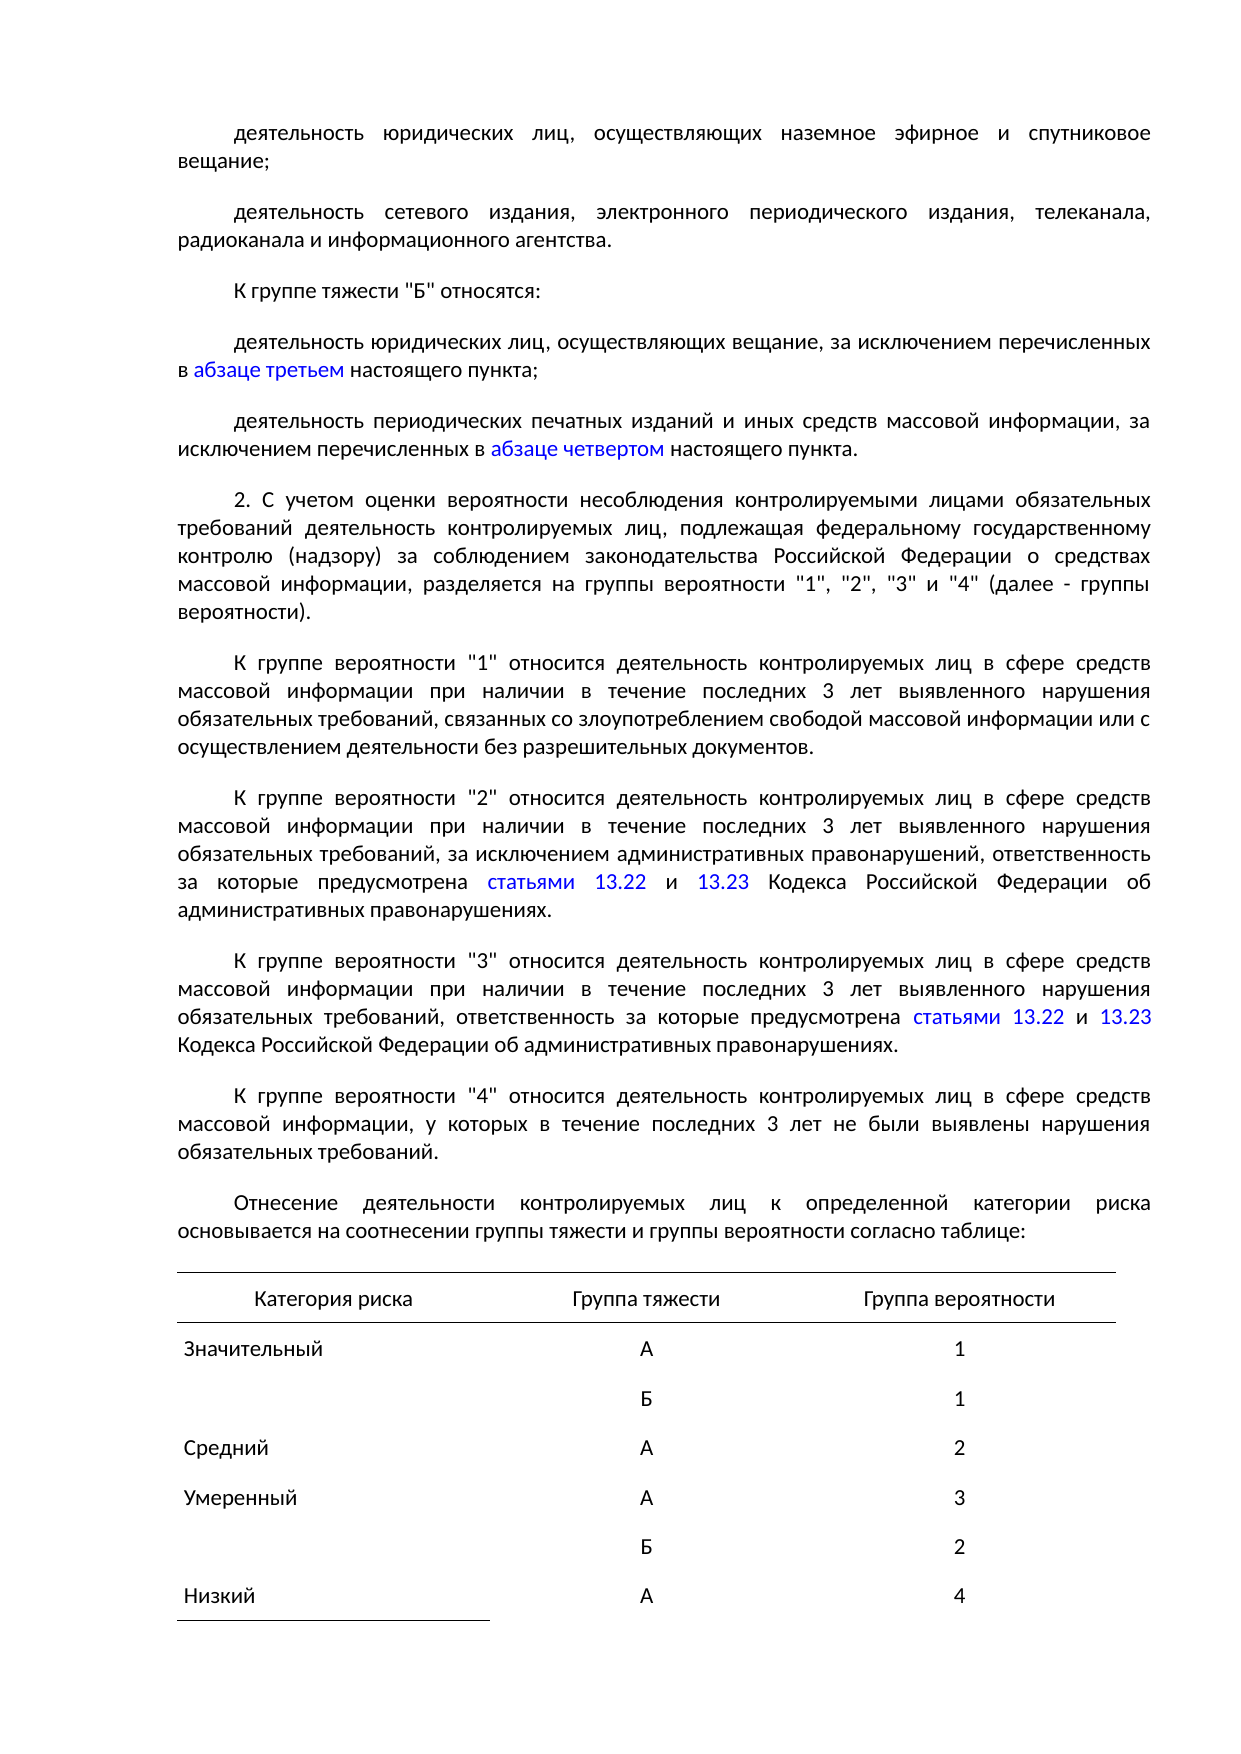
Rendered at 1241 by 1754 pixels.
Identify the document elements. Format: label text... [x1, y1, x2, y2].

table_cell А [490, 1571, 803, 1620]
text К группе тяжести "Б" относятся: [177, 276, 1152, 304]
text Отнесение деятельности контролируемых лиц к определенной категории риска основывается на соотнесении группы тяжести и группы вероятности согласно таблице: [177, 1188, 1152, 1244]
text 2. С учетом оценки вероятности несоблюдения контролируемыми лицами обязательных требований деятельность контролируемых лиц, подлежащая федеральному государственному контролю (надзору) за соблюдением законодательства Российской Федерации о средствах массовой информации, разделяется на группы вероятности "1", "2", "3" и "4" (далее - группы вероятности). [177, 485, 1152, 625]
text деятельность юридических лиц, осуществляющих наземное эфирное и спутниковое вещание; [177, 118, 1152, 174]
table_cell 4 [803, 1571, 1116, 1620]
text деятельность сетевого издания, электронного периодического издания, телеканала, радиоканала и информационного агентства. [177, 197, 1152, 253]
table_cell А [490, 1472, 803, 1521]
table_cell Средний [177, 1423, 490, 1472]
text К группе вероятности "4" относится деятельность контролируемых лиц в сфере средств массовой информации, у которых в течение последних 3 лет не были выявлены нарушения обязательных требований. [177, 1081, 1152, 1165]
text К группе вероятности "1" относится деятельность контролируемых лиц в сфере средств массовой информации при наличии в течение последних 3 лет выявленного нарушения обязательных требований, связанных со злоупотреблением свободой массовой информации или с осуществлением деятельности без разрешительных документов. [177, 648, 1152, 760]
table_cell Б [490, 1521, 803, 1571]
table_cell Значительный [177, 1323, 490, 1423]
table_cell Умеренный [177, 1472, 490, 1571]
table_cell 2 [803, 1423, 1116, 1472]
table_cell Б [490, 1373, 803, 1423]
text К группе вероятности "2" относится деятельность контролируемых лиц в сфере средств массовой информации при наличии в течение последних 3 лет выявленного нарушения обязательных требований, за исключением административных правонарушений, ответственность за которые предусмотрена статьями 13.22 и 13.23 Кодекса Российской Федерации об административных правонарушениях. [177, 783, 1152, 923]
table_header Группа тяжести [490, 1273, 803, 1322]
text деятельность юридических лиц, осуществляющих вещание, за исключением перечисленных в абзаце третьем настоящего пункта; [177, 327, 1152, 383]
table_cell 1 [803, 1373, 1116, 1423]
table_cell А [490, 1423, 803, 1472]
text деятельность периодических печатных изданий и иных средств массовой информации, за исключением перечисленных в абзаце четвертом настоящего пункта. [177, 406, 1152, 462]
text К группе вероятности "3" относится деятельность контролируемых лиц в сфере средств массовой информации при наличии в течение последних 3 лет выявленного нарушения обязательных требований, ответственность за которые предусмотрена статьями 13.22 и 13.23 Кодекса Российской Федерации об административных правонарушениях. [177, 946, 1152, 1058]
table_cell 1 [803, 1323, 1116, 1373]
table_cell 3 [803, 1472, 1116, 1521]
table_header Группа вероятности [803, 1273, 1116, 1322]
table_cell 2 [803, 1521, 1116, 1571]
table_cell Низкий [177, 1571, 490, 1620]
table_cell А [490, 1323, 803, 1373]
table_header Категория риска [177, 1273, 490, 1322]
